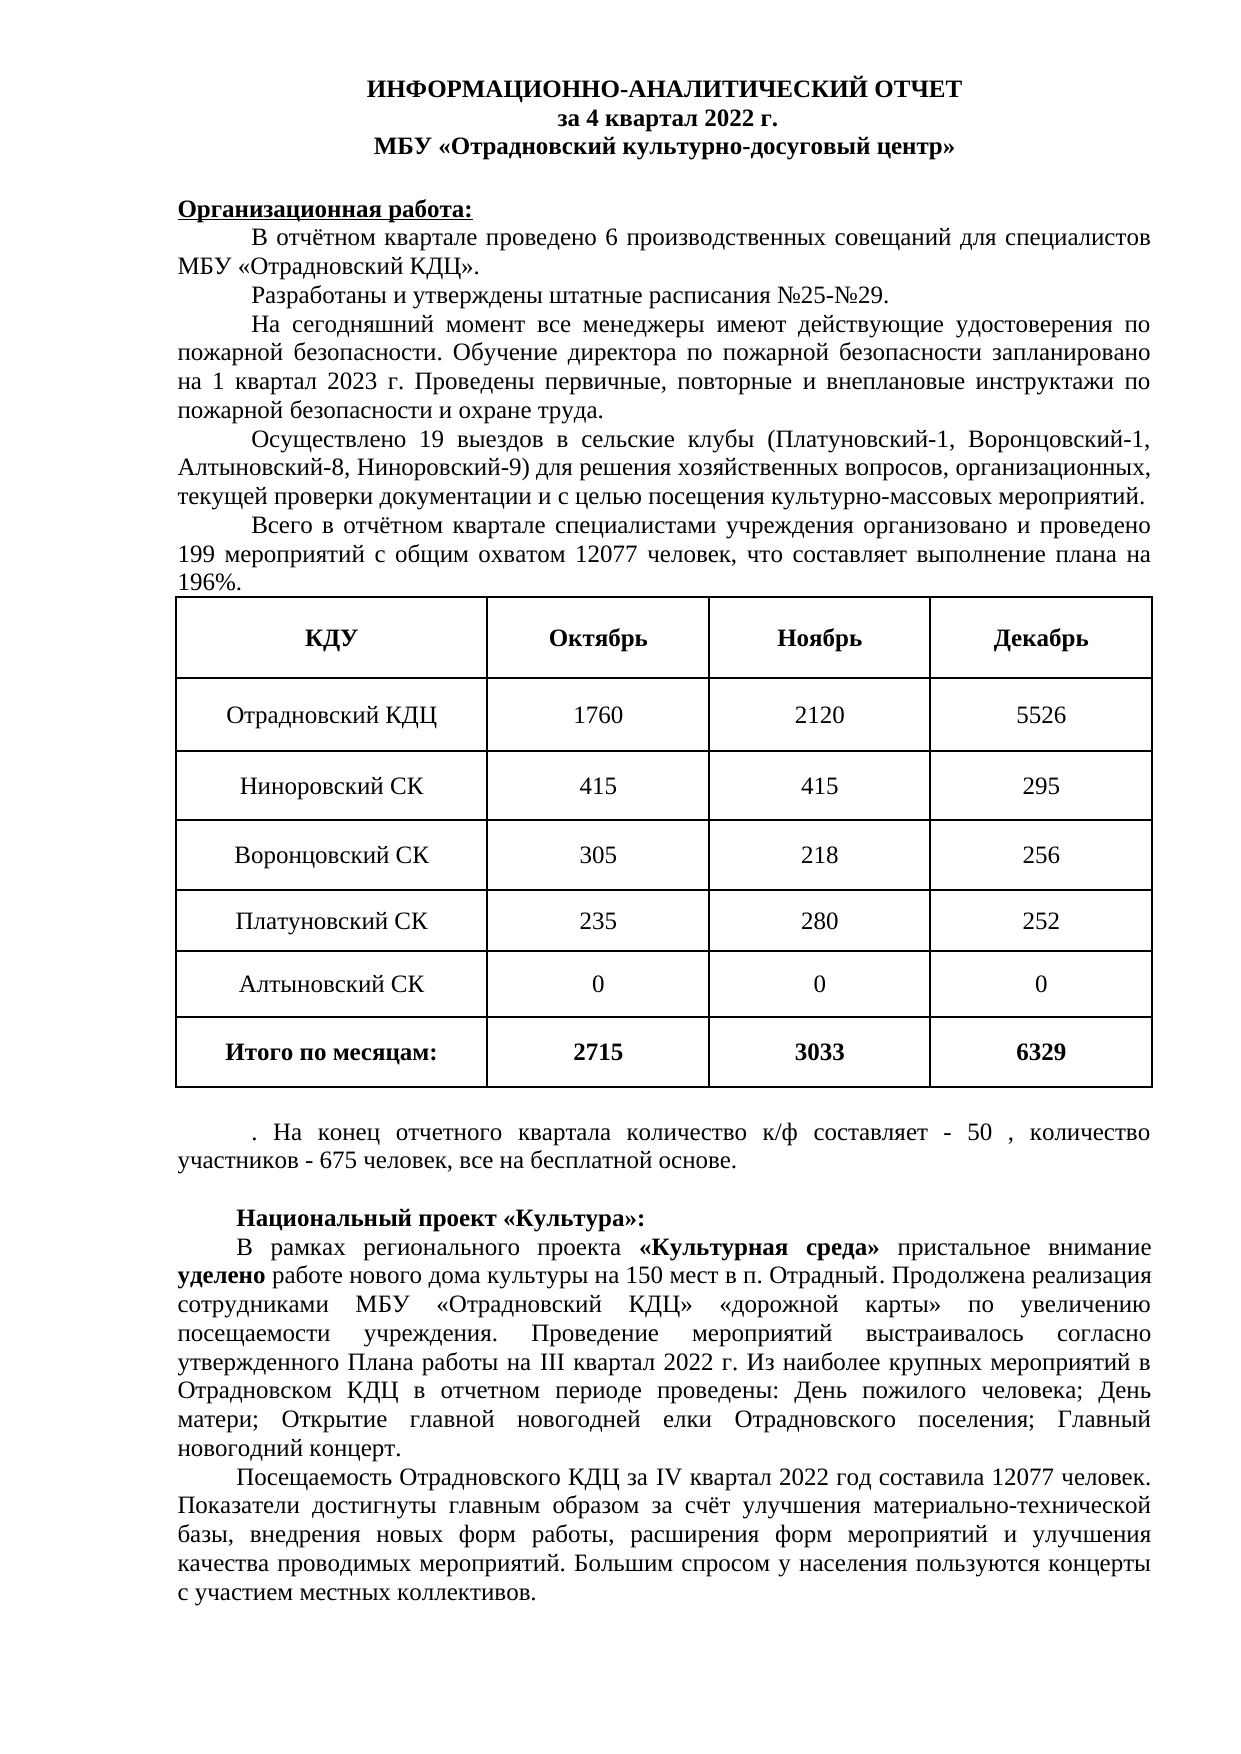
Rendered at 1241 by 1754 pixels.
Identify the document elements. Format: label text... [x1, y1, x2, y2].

table_cell Алтыновский СК [177, 952, 486, 1016]
table_header Ноябрь [710, 598, 929, 677]
text Разработаны и утверждены штатные расписания №25-№29. [177, 280, 1152, 309]
table_cell 0 [488, 952, 708, 1016]
table_cell 415 [488, 752, 708, 819]
table_cell 235 [488, 891, 708, 950]
list В рамках регионального проекта «Культурная среда» пристальное внимание уделено работе нового дома культуры на 150 мест в п. Отрадный. Продолжена реализация сотрудниками МБУ «Отрадновский КДЦ» «дорожной карты» по увеличению посещаемости учреждения. Проведение мероприятий выстраивалось согласно утвержденного Плана работы на III квартал 2022 г. Из наиболее крупных мероприятий в Отрадновском КДЦ в отчетном периоде проведены: День пожилого человека; День матери; Открытие главной новогодней елки Отрадновского поселения; Главный новогодний концерт. [177, 1232, 1152, 1462]
table_cell 2120 [710, 679, 929, 750]
text Всего в отчётном квартале специалистами учреждения организовано и проведено 199 мероприятий с общим охватом 12077 человек, что составляет выполнение плана на 196%. [177, 510, 1152, 596]
table_cell 415 [710, 752, 929, 819]
text Национальный проект «Культура»: [177, 1203, 1152, 1232]
table_cell 2715 [488, 1018, 708, 1086]
table_cell Итого по месяцам: [177, 1018, 486, 1086]
table_cell 5526 [931, 679, 1151, 750]
table_cell 256 [931, 821, 1151, 889]
table_header Октябрь [488, 598, 708, 677]
table_cell 0 [710, 952, 929, 1016]
table_cell 305 [488, 821, 708, 889]
table_cell 218 [710, 821, 929, 889]
text ИНФОРМАЦИОННО-АНАЛИТИЧЕСКИЙ ОТЧЕТ [177, 74, 1152, 103]
table_header Декабрь [931, 598, 1151, 677]
text Посещаемость Отрадновского КДЦ за IV квартал 2022 год составила 12077 человек. Показатели достигнуты главным образом за счёт улучшения материально-технической базы, внедрения новых форм работы, расширения форм мероприятий и улучшения качества проводимых мероприятий. Большим спросом у населения пользуются концерты с участием местных коллективов. [177, 1462, 1152, 1606]
table_cell 0 [931, 952, 1151, 1016]
text . На конец отчетного квартала количество к/ф составляет - 50 , количество участников - 675 человек, все на бесплатной основе. [177, 1117, 1152, 1174]
table_cell 1760 [488, 679, 708, 750]
table_cell 6329 [931, 1018, 1151, 1086]
text за 4 квартал 2022 г. [177, 103, 1152, 131]
text МБУ «Отрадновский культурно-досуговый центр» [177, 131, 1152, 160]
text Осуществлено 19 выездов в сельские клубы (Платуновский-1, Воронцовский-1, Алтыновский-8, Ниноровский-9) для решения хозяйственных вопросов, организационных, текущей проверки документации и с целью посещения культурно-массовых мероприятий. [177, 424, 1152, 510]
text В отчётном квартале проведено 6 производственных совещаний для специалистов МБУ «Отрадновский КДЦ». [177, 222, 1152, 280]
table_cell Платуновский СК [177, 891, 486, 950]
table_cell 252 [931, 891, 1151, 950]
table_header КДУ [177, 598, 486, 677]
table_cell 280 [710, 891, 929, 950]
text Организационная работа: [177, 194, 1152, 222]
table_cell Воронцовский СК [177, 821, 486, 889]
table_cell 295 [931, 752, 1151, 819]
table_cell Ниноровский СК [177, 752, 486, 819]
text На сегодняшний момент все менеджеры имеют действующие удостоверения по пожарной безопасности. Обучение директора по пожарной безопасности запланировано на 1 квартал 2023 г. Проведены первичные, повторные и внеплановые инструктажи по пожарной безопасности и охране труда. [177, 309, 1152, 424]
table_cell 3033 [710, 1018, 929, 1086]
table_cell Отрадновский КДЦ [177, 679, 486, 750]
